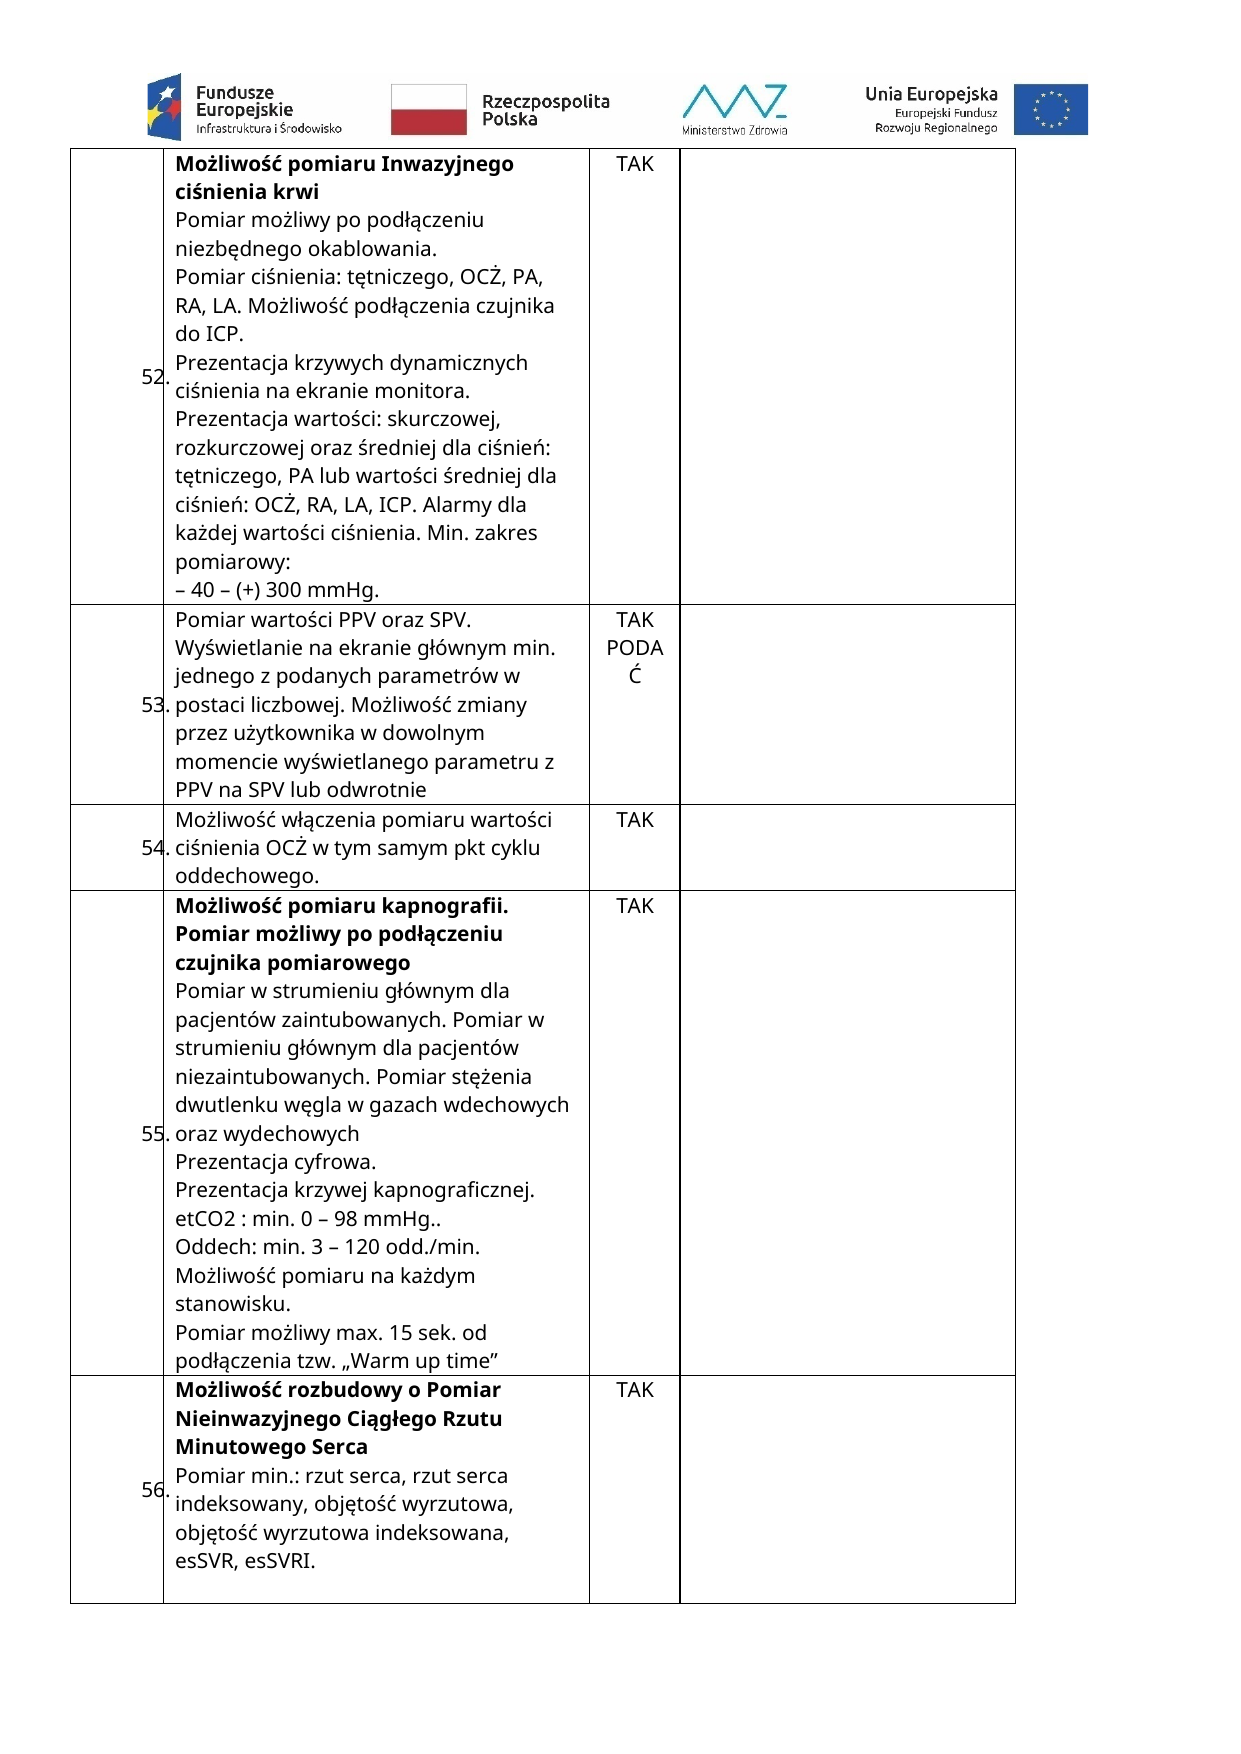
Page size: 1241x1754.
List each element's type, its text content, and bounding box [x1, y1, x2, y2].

table_cell TAK [590, 805, 679, 890]
picture [147, 73, 1089, 141]
table_cell TAK [590, 1376, 679, 1603]
table_cell Możliwość włączenia pomiaru wartości ciśnienia OCŻ w tym samym pkt cyklu oddechowego. [164, 805, 589, 890]
table_cell [681, 805, 1015, 890]
table_cell [681, 605, 1015, 804]
table_cell Możliwość pomiaru Inwazyjnego ciśnienia krwi Pomiar możliwy po podłączeniu niezbędnego okablowania. Pomiar ciśnienia: tętniczego, OCŻ, PA, RA, LA. Możliwość podłączenia czujnika do ICP. Prezentacja krzywych dynamicznych ciśnienia na ekranie monitora. Prezentacja wartości: skurczowej, rozkurczowej oraz średniej dla ciśnień: tętniczego, PA lub wartości średniej dla ciśnień: OCŻ, RA, LA, ICP. Alarmy dla każdej wartości ciśnienia. Min. zakres pomiarowy: – 40 – (+) 300 mmHg. [164, 149, 589, 604]
table_cell TAK PODAĆ [590, 605, 679, 804]
table_cell [71, 891, 163, 1374]
table_cell TAK [590, 891, 679, 1374]
table_cell Możliwość rozbudowy o Pomiar Nieinwazyjnego Ciągłego Rzutu Minutowego Serca Pomiar min.: rzut serca, rzut serca indeksowany, objętość wyrzutowa, objętość wyrzutowa indeksowana, esSVR, esSVRI. [164, 1376, 589, 1603]
table_cell TAK [590, 149, 679, 604]
table_cell [71, 149, 163, 604]
table_cell Pomiar wartości PPV oraz SPV. Wyświetlanie na ekranie głównym min. jednego z podanych parametrów w postaci liczbowej. Możliwość zmiany przez użytkownika w dowolnym momencie wyświetlanego parametru z PPV na SPV lub odwrotnie [164, 605, 589, 804]
table_cell [71, 1376, 163, 1603]
table_cell [71, 605, 163, 804]
table_cell [681, 891, 1015, 1374]
table_cell [71, 805, 163, 890]
table_cell Możliwość pomiaru kapnografii. Pomiar możliwy po podłączeniu czujnika pomiarowego Pomiar w strumieniu głównym dla pacjentów zaintubowanych. Pomiar w strumieniu głównym dla pacjentów niezaintubowanych. Pomiar stężenia dwutlenku węgla w gazach wdechowych oraz wydechowych Prezentacja cyfrowa. Prezentacja krzywej kapnograficznej. etCO2 : min. 0 – 98 mmHg.. Oddech: min. 3 – 120 odd./min. Możliwość pomiaru na każdym stanowisku. Pomiar możliwy max. 15 sek. od podłączenia tzw. „Warm up time” [164, 891, 589, 1374]
table_cell [681, 149, 1015, 604]
table_cell [681, 1376, 1015, 1603]
